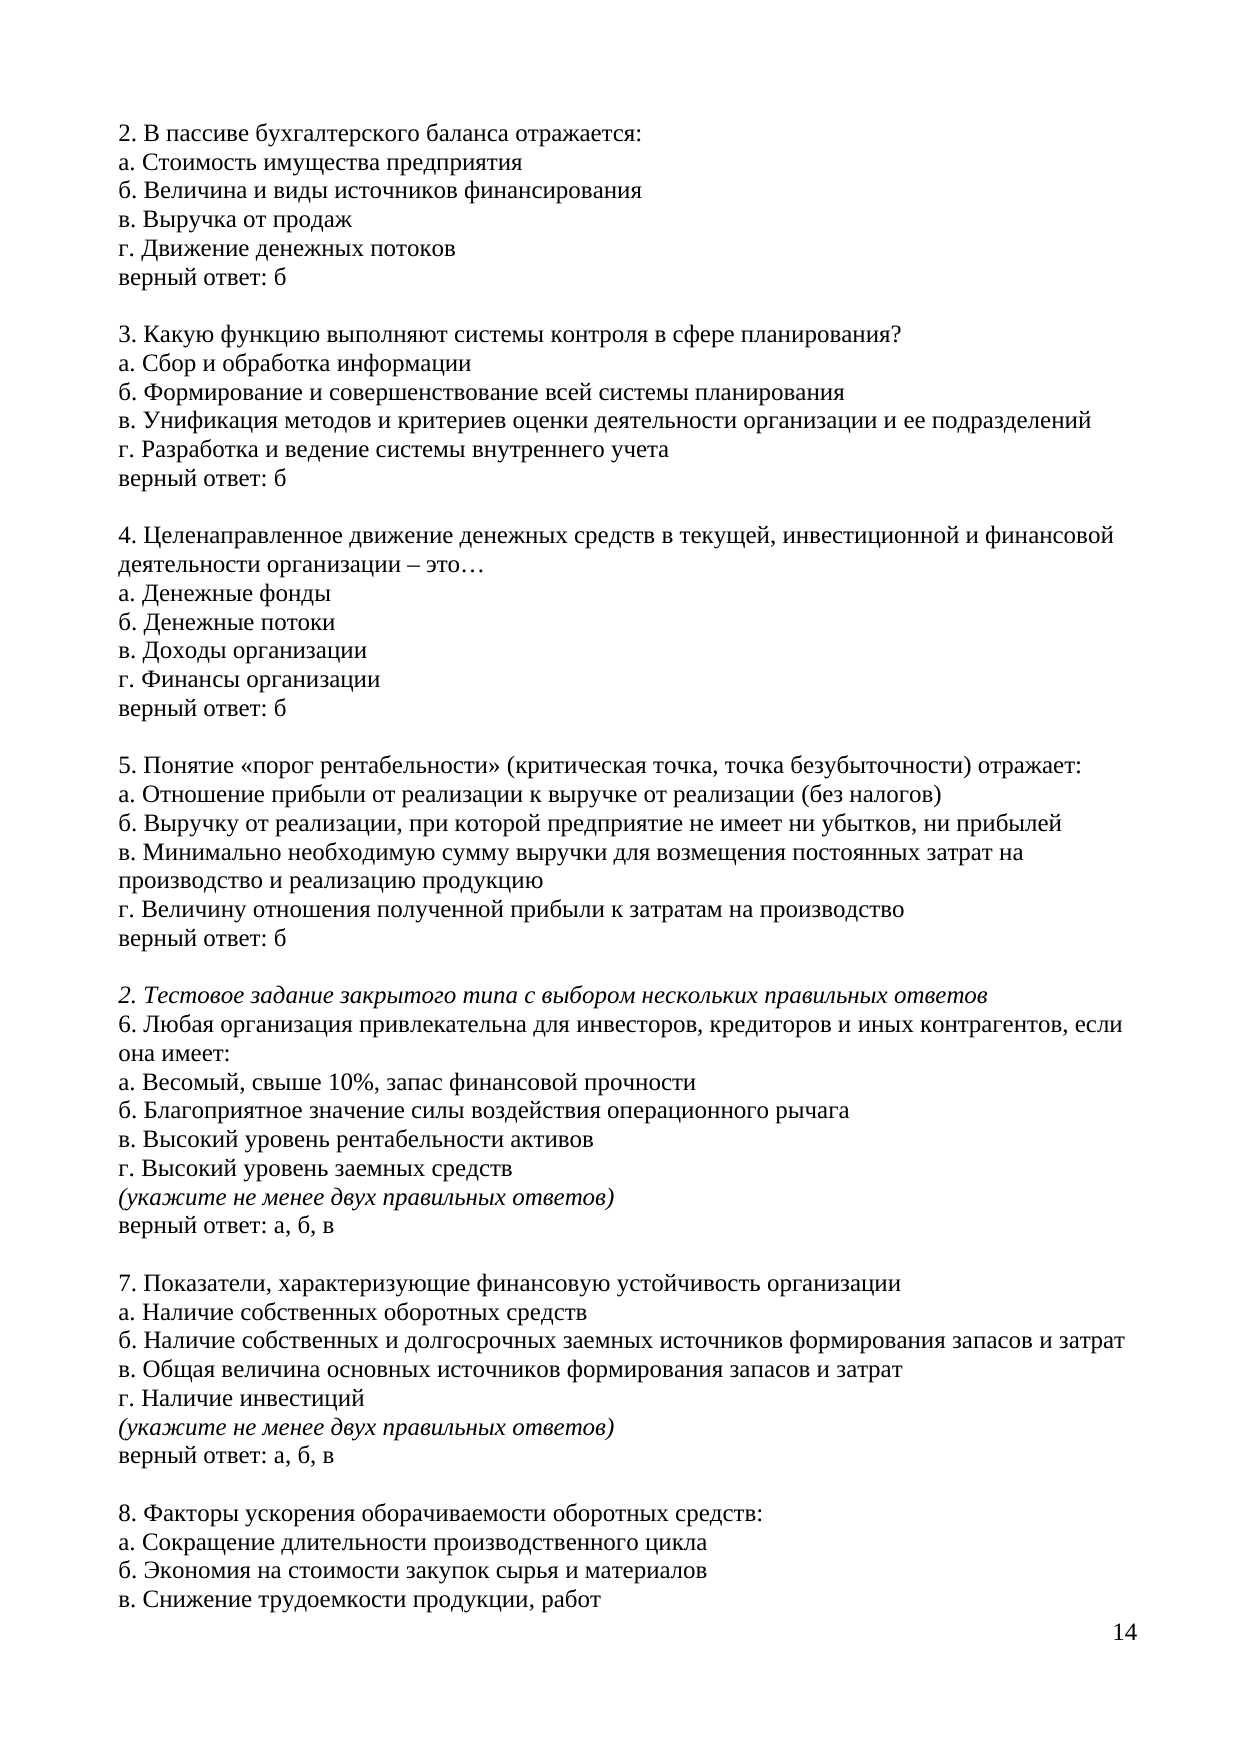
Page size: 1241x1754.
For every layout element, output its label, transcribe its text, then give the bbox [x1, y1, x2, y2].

text верный ответ: б [118, 463, 1137, 492]
text б. Благоприятное значение силы воздействия операционного рычага [118, 1096, 1137, 1124]
text 8. Факторы ускорения оборачиваемости оборотных средств: [118, 1498, 1137, 1527]
text а. Отношение прибыли от реализации к выручке от реализации (без налогов) [118, 779, 1137, 808]
text г. Наличие инвестиций [118, 1383, 1137, 1412]
text а. Весомый, свыше 10%, запас финансовой прочности [118, 1067, 1137, 1096]
text а. Сокращение длительности производственного цикла [118, 1527, 1137, 1556]
text (укажите не менее двух правильных ответов) [118, 1412, 1137, 1441]
text 7. Показатели, характеризующие финансовую устойчивость организации [118, 1268, 1137, 1297]
text б. Величина и виды источников финансирования [118, 176, 1137, 204]
text 2. В пассиве бухгалтерского баланса отражается: [118, 118, 1137, 147]
text г. Высокий уровень заемных средств [118, 1153, 1137, 1182]
text 5. Понятие «порог рентабельности» (критическая точка, точка безубыточности) отражает: [118, 751, 1137, 779]
text а. Сбор и обработка информации [118, 348, 1137, 377]
text в. Минимально необходимую сумму выручки для возмещения постоянных затрат на производство и реализацию продукцию [118, 837, 1137, 894]
text г. Разработка и ведение системы внутреннего учета [118, 434, 1137, 463]
text б. Экономия на стоимости закупок сырья и материалов [118, 1556, 1137, 1584]
text верный ответ: а, б, в [118, 1211, 1137, 1239]
text г. Финансы организации [118, 664, 1137, 693]
text б. Формирование и совершенствование всей системы планирования [118, 377, 1137, 406]
text б. Наличие собственных и долгосрочных заемных источников формирования запасов и затрат [118, 1326, 1137, 1354]
text а. Денежные фонды [118, 578, 1137, 607]
text 2. Тестовое задание закрытого типа с выбором нескольких правильных ответов [118, 981, 1137, 1009]
text а. Стоимость имущества предприятия [118, 147, 1137, 176]
text верный ответ: б [118, 923, 1137, 952]
text в. Высокий уровень рентабельности активов [118, 1124, 1137, 1153]
text верный ответ: б [118, 693, 1137, 722]
text г. Движение денежных потоков [118, 233, 1137, 262]
text б. Выручку от реализации, при которой предприятие не имеет ни убытков, ни прибылей [118, 808, 1137, 837]
text (укажите не менее двух правильных ответов) [118, 1182, 1137, 1211]
text 4. Целенаправленное движение денежных средств в текущей, инвестиционной и финансовой деятельности организации – это… [118, 521, 1137, 578]
text а. Наличие собственных оборотных средств [118, 1297, 1137, 1326]
text г. Величину отношения полученной прибыли к затратам на производство [118, 894, 1137, 923]
text верный ответ: б [118, 262, 1137, 291]
text в. Доходы организации [118, 636, 1137, 664]
text в. Общая величина основных источников формирования запасов и затрат [118, 1354, 1137, 1383]
text б. Денежные потоки [118, 607, 1137, 636]
text верный ответ: а, б, в [118, 1441, 1137, 1469]
text в. Снижение трудоемкости продукции, работ [118, 1584, 1137, 1613]
text 6. Любая организация привлекательна для инвесторов, кредиторов и иных контрагентов, если она имеет: [118, 1009, 1137, 1067]
text в. Выручка от продаж [118, 204, 1137, 233]
text в. Унификация методов и критериев оценки деятельности организации и ее подразделений [118, 406, 1137, 434]
text 3. Какую функцию выполняют системы контроля в сфере планирования? [118, 319, 1137, 348]
